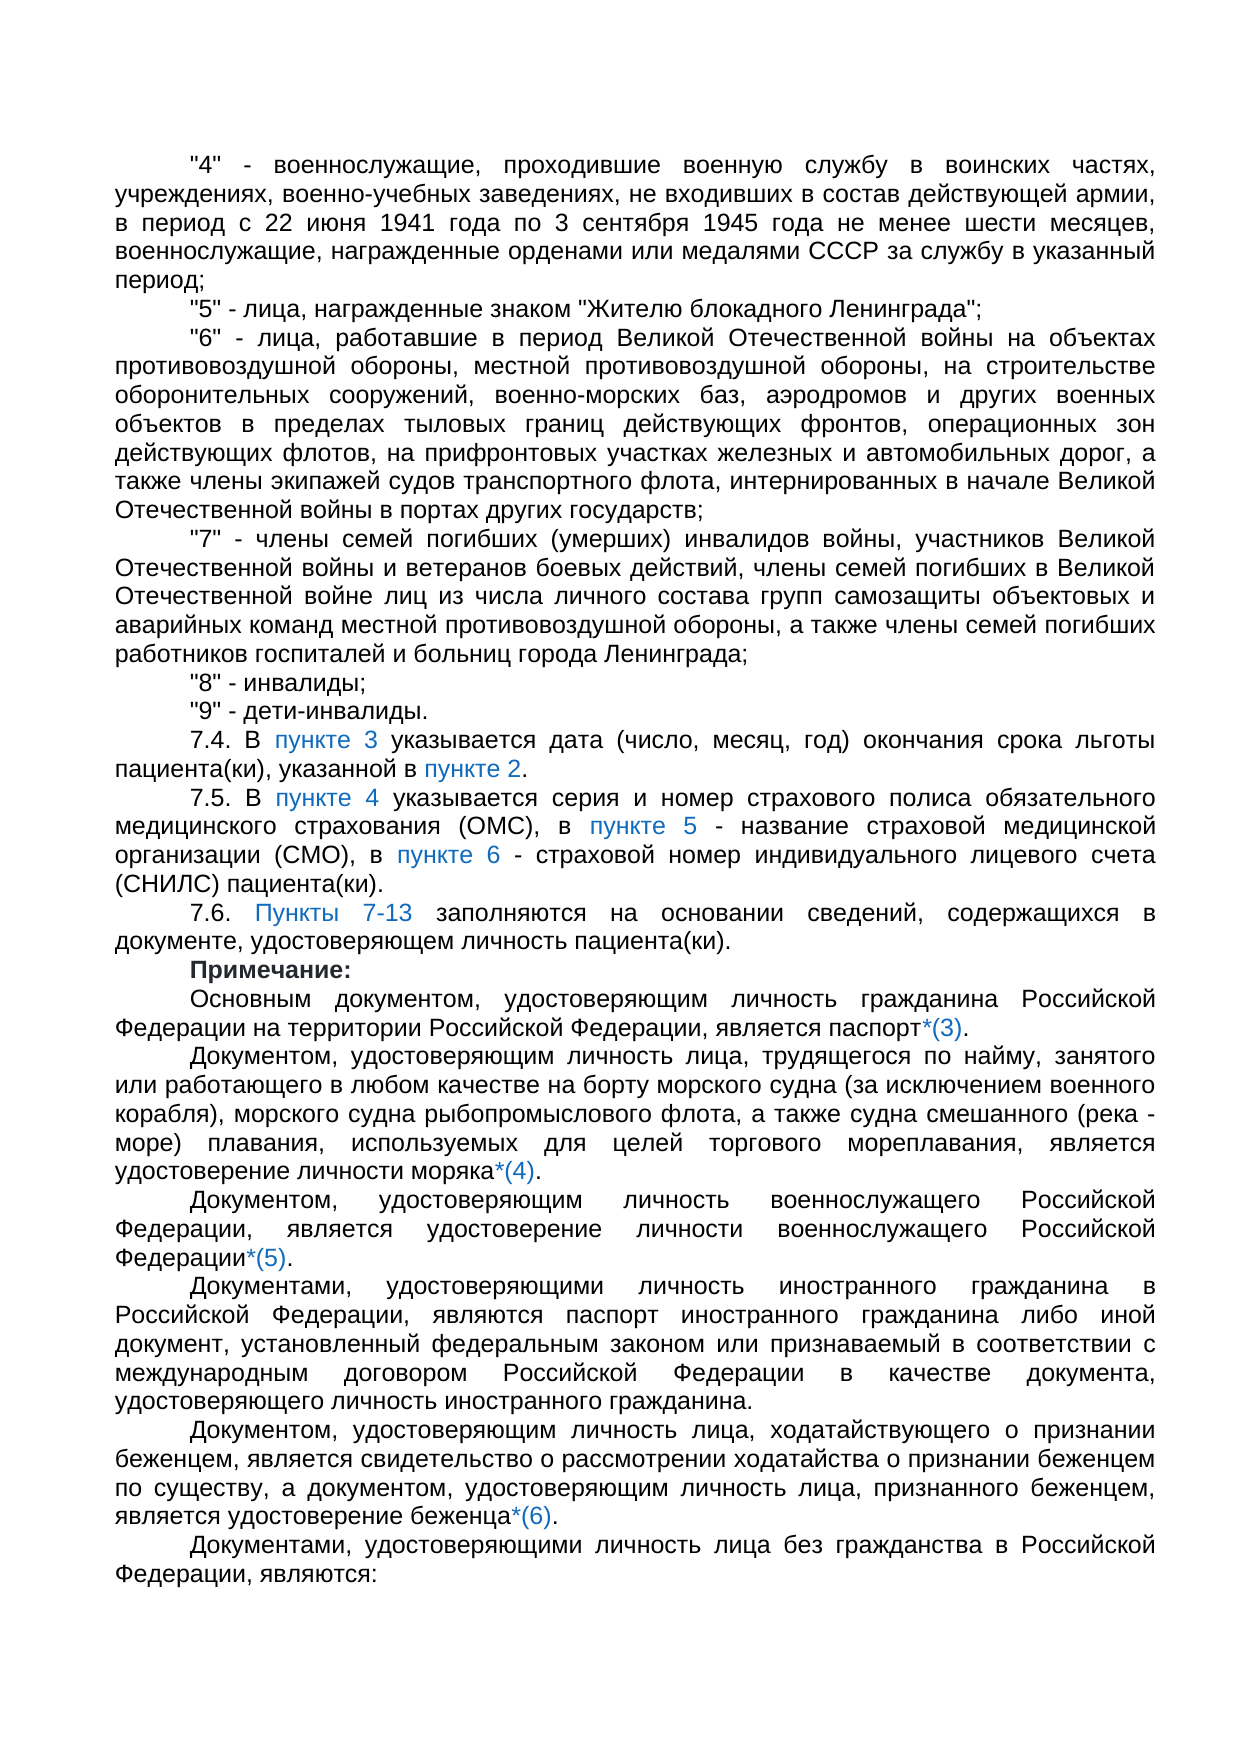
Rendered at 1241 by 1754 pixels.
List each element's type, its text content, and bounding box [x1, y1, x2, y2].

text Основным документом, удостоверяющим личность гражданина Российской Федерации на территории Российской Федерации, является паспорт*(3). [114, 984, 1157, 1041]
text "9" - дети-инвалиды. [114, 696, 1157, 725]
text 7.5. В пункте 4 указывается серия и номер страхового полиса обязательного медицинского страхования (ОМС), в пункте 5 - название страховой медицинской организации (СМО), в пункте 6 - страховой номер индивидуального лицевого счета (СНИЛС) пациента(ки). [114, 782, 1157, 897]
text 7.6. Пункты 7-13 заполняются на основании сведений, содержащихся в документе, удостоверяющем личность пациента(ки). [114, 897, 1157, 955]
text 7.4. В пункте 3 указывается дата (число, месяц, год) окончания срока льготы пациента(ки), указанной в пункте 2. [114, 725, 1157, 782]
text "7" - члены семей погибших (умерших) инвалидов войны, участников Великой Отечественной войны и ветеранов боевых действий, члены семей погибших в Великой Отечественной войне лиц из числа личного состава групп самозащиты объектовых и аварийных команд местной противовоздушной обороны, а также члены семей погибших работников госпиталей и больниц города Ленинграда; [114, 524, 1157, 667]
text "6" - лица, работавшие в период Великой Отечественной войны на объектах противовоздушной обороны, местной противовоздушной обороны, на строительстве оборонительных сооружений, военно-морских баз, аэродромов и других военных объектов в пределах тыловых границ действующих фронтов, операционных зон действующих флотов, на прифронтовых участках железных и автомобильных дорог, а также члены экипажей судов транспортного флота, интернированных в начале Великой Отечественной войны в портах других государств; [114, 322, 1157, 524]
text Документами, удостоверяющими личность лица без гражданства в Российской Федерации, являются: [114, 1530, 1157, 1587]
text Документом, удостоверяющим личность военнослужащего Российской Федерации, является удостоверение личности военнослужащего Российской Федерации*(5). [114, 1185, 1157, 1271]
text "4" - военнослужащие, проходившие военную службу в воинских частях, учреждениях, военно-учебных заведениях, не входивших в состав действующей армии, в период с 22 июня 1941 года по 3 сентября 1945 года не менее шести месяцев, военнослужащие, награжденные орденами или медалями СССР за службу в указанный период; [114, 150, 1157, 294]
text Примечание: [114, 955, 1157, 984]
text "5" - лица, награжденные знаком "Жителю блокадного Ленинграда"; [114, 294, 1157, 322]
text Документом, удостоверяющим личность лица, ходатайствующего о признании беженцем, является свидетельство о рассмотрении ходатайства о признании беженцем по существу, а документом, удостоверяющим личность лица, признанного беженцем, является удостоверение беженца*(6). [114, 1415, 1157, 1530]
text Документами, удостоверяющими личность иностранного гражданина в Российской Федерации, являются паспорт иностранного гражданина либо иной документ, установленный федеральным законом или признаваемый в соответствии с международным договором Российской Федерации в качестве документа, удостоверяющего личность иностранного гражданина. [114, 1271, 1157, 1415]
text "8" - инвалиды; [114, 667, 1157, 696]
text Документом, удостоверяющим личность лица, трудящегося по найму, занятого или работающего в любом качестве на борту морского судна (за исключением военного корабля), морского судна рыбопромыслового флота, а также судна смешанного (река - море) плавания, используемых для целей торгового мореплавания, является удостоверение личности моряка*(4). [114, 1041, 1157, 1185]
